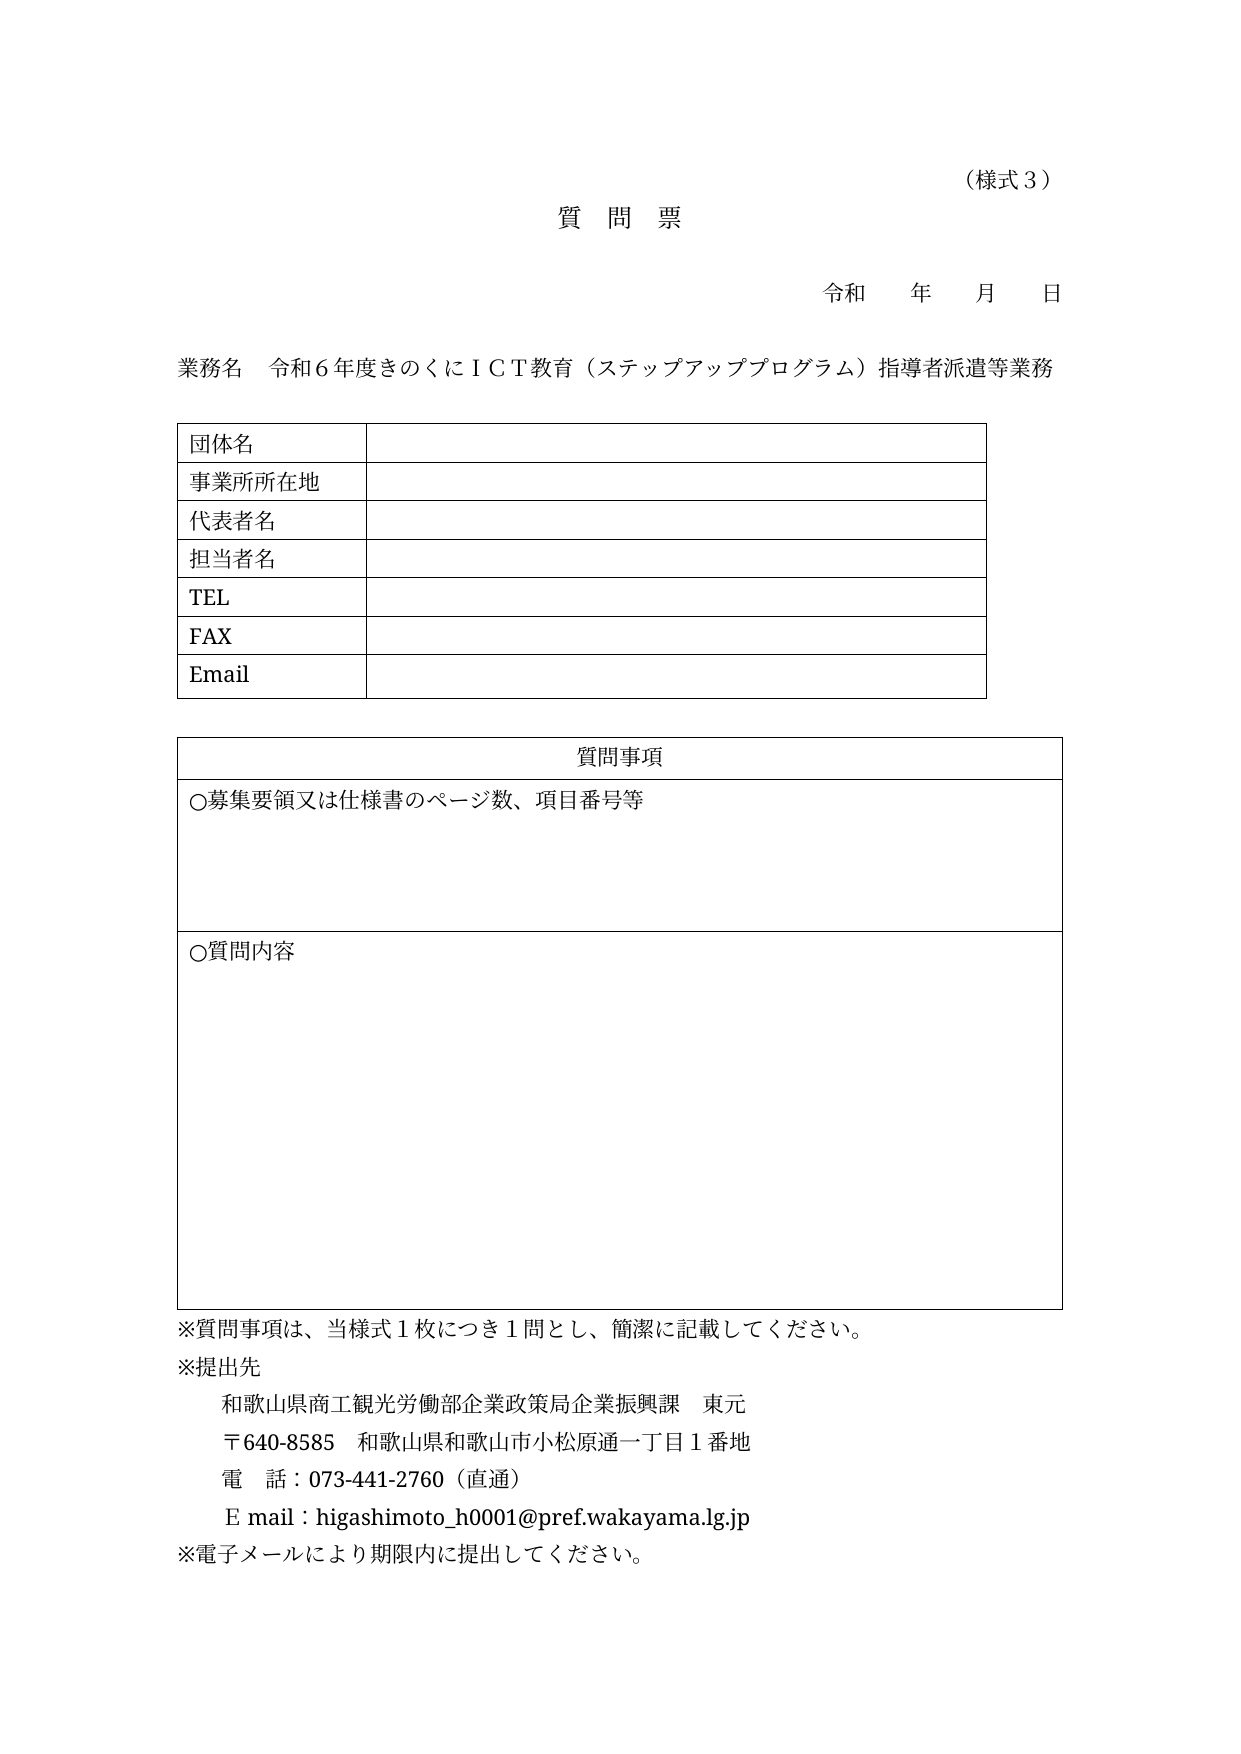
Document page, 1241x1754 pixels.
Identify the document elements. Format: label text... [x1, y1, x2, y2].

text （様式３） [177, 161, 1063, 198]
table_cell FAX [178, 617, 366, 654]
table_header 団体名 [178, 424, 366, 462]
text 業務名 令和６年度きのくにＩＣＴ教育（ステップアッププログラム）指導者派遣等業務 [177, 348, 1063, 386]
table_cell Email [178, 655, 366, 698]
table_cell 事業所所在地 [178, 463, 366, 500]
table_header 質問事項 [178, 738, 1062, 779]
table_cell 代表者名 [178, 501, 366, 539]
table_cell [367, 617, 986, 654]
table_header [367, 424, 986, 462]
text 電 話：073-441-2760（直通） [177, 1460, 1063, 1497]
text ※電子メールにより期限内に提出してください。 [177, 1535, 1063, 1572]
text 和歌山県商工観光労働部企業政策局企業振興課 東元 [177, 1385, 1063, 1422]
text ※質問事項は、当様式１枚につき１問とし、簡潔に記載してください。 [177, 1310, 1063, 1347]
table_cell [367, 655, 986, 698]
table_cell [367, 578, 986, 616]
text ※提出先 [177, 1347, 1063, 1385]
text Ｅmail：higashimoto_h0001@pref.wakayama.lg.jp [177, 1497, 1063, 1535]
table_cell [367, 463, 986, 500]
text 質 問 票 [177, 198, 1063, 236]
table_cell ○募集要領又は仕様書のページ数、項目番号等 [178, 780, 1062, 931]
text 〒640-8585 和歌山県和歌山市小松原通一丁目１番地 [177, 1422, 1063, 1460]
table_cell [367, 501, 986, 539]
text 令和 年 月 日 [177, 273, 1063, 311]
table_cell ○質問内容 [178, 932, 1062, 1309]
table_cell TEL [178, 578, 366, 616]
table_cell 担当者名 [178, 540, 366, 577]
table_cell [367, 540, 986, 577]
